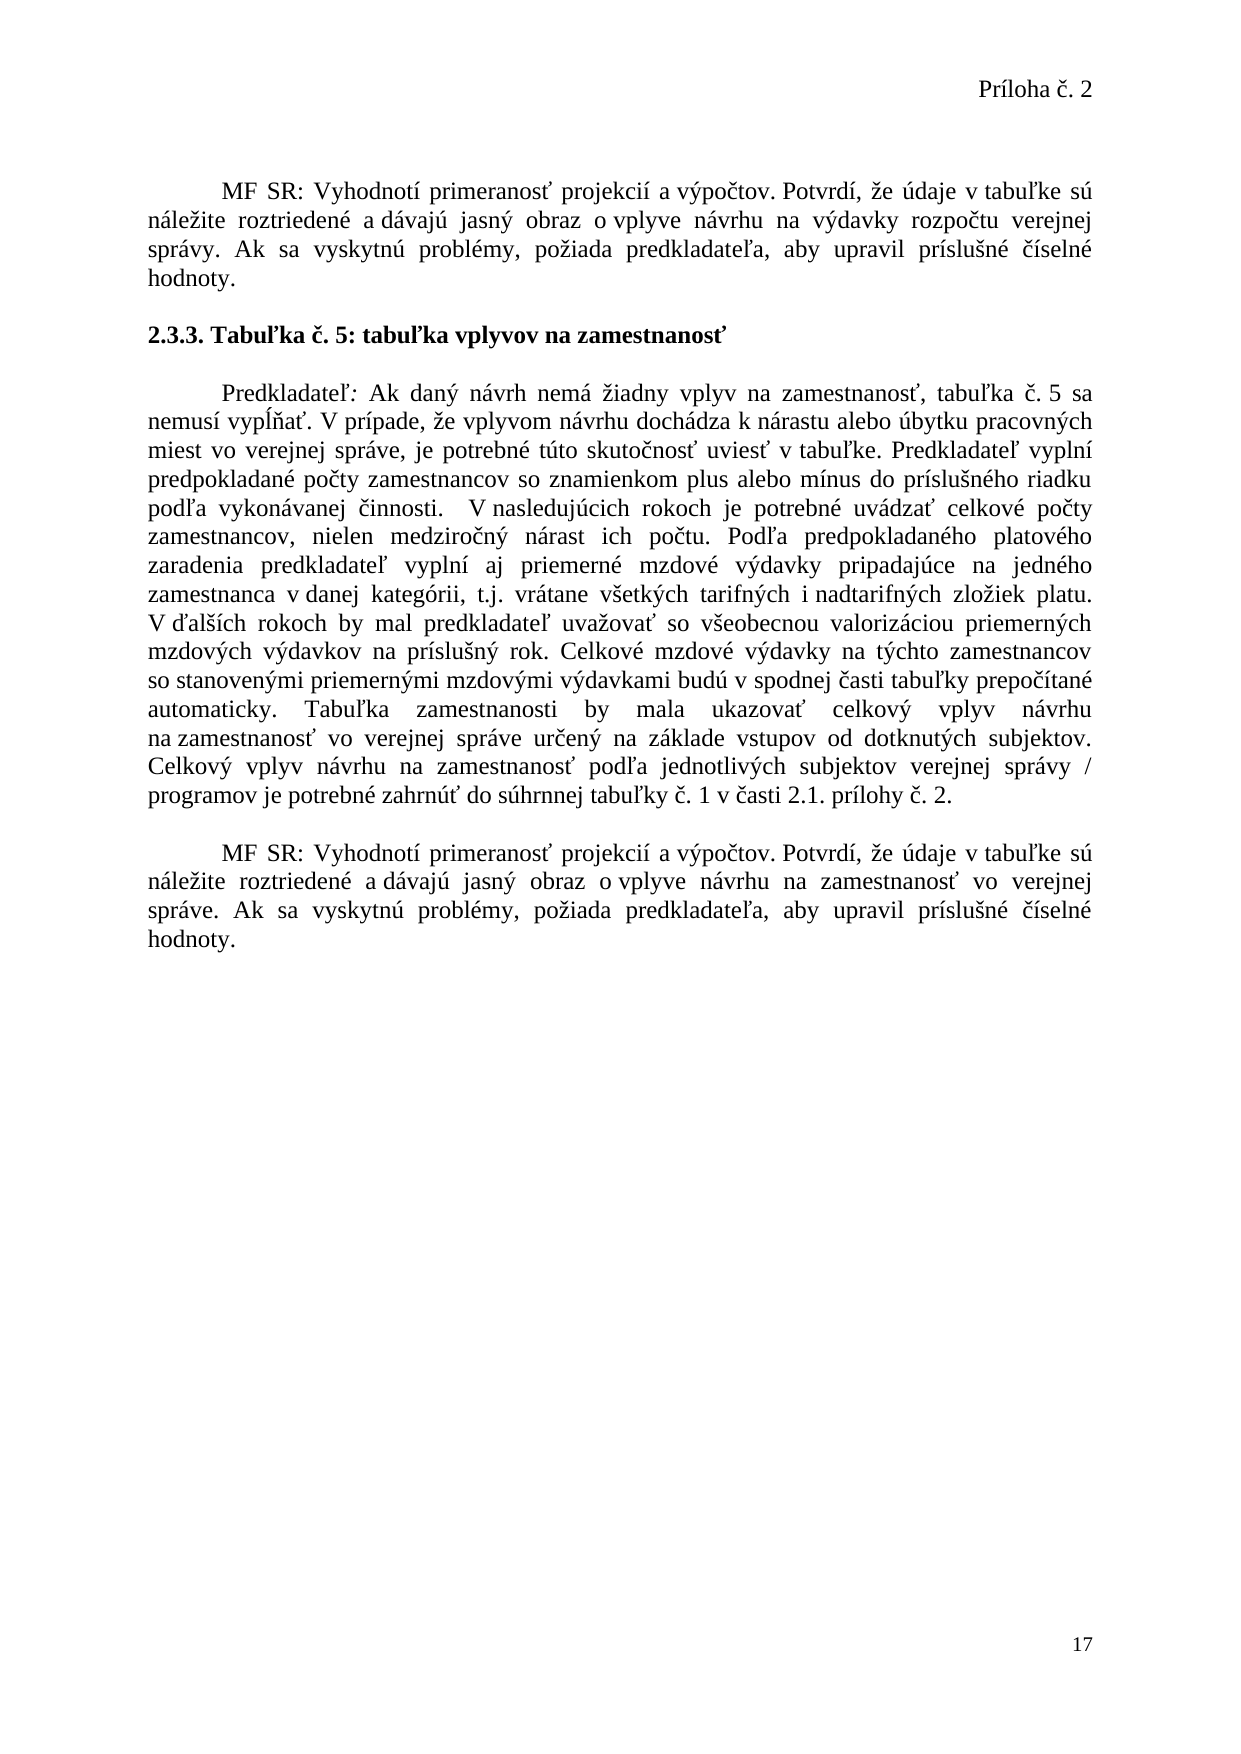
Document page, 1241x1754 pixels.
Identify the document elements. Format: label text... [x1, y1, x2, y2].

text Predkladateľ: Ak daný návrh nemá žiadny vplyv na zamestnanosť, tabuľka č. 5 sa nemusí vypĺňať. V prípade, že vplyvom návrhu dochádza k nárastu alebo úbytku pracovných miest vo verejnej správe, je potrebné túto skutočnosť uviesť v tabuľke. Predkladateľ vyplní predpokladané počty zamestnancov so znamienkom plus alebo mínus do príslušného riadku podľa vykonávanej činnosti. V nasledujúcich rokoch je potrebné uvádzať celkové počty zamestnancov, nielen medziročný nárast ich počtu. Podľa predpokladaného platového zaradenia predkladateľ vyplní aj priemerné mzdové výdavky pripadajúce na jedného zamestnanca v danej kategórii, t.j. vrátane všetkých tarifných i nadtarifných zložiek platu. V ďalších rokoch by mal predkladateľ uvažovať so všeobecnou valorizáciou priemerných mzdových výdavkov na príslušný rok. Celkové mzdové výdavky na týchto zamestnancov so stanovenými priemernými mzdovými výdavkami budú v spodnej časti tabuľky prepočítané automaticky. Tabuľka zamestnanosti by mala ukazovať celkový vplyv návrhu na zamestnanosť vo verejnej správe určený na základe vstupov od dotknutých subjektov. Celkový vplyv návrhu na zamestnanosť podľa jednotlivých subjektov verejnej správy / programov je potrebné zahrnúť do súhrnnej tabuľky č. 1 v časti 2.1. prílohy č. 2. [148, 378, 1093, 809]
text MF SR: Vyhodnotí primeranosť projekcií a výpočtov. Potvrdí, že údaje v tabuľke sú náležite roztriedené a dávajú jasný obraz o vplyve návrhu na výdavky rozpočtu verejnej správy. Ak sa vyskytnú problémy, požiada predkladateľa, aby upravil príslušné číselné hodnoty. [148, 176, 1093, 291]
text MF SR: Vyhodnotí primeranosť projekcií a výpočtov. Potvrdí, že údaje v tabuľke sú náležite roztriedené a dávajú jasný obraz o vplyve návrhu na zamestnanosť vo verejnej správe. Ak sa vyskytnú problémy, požiada predkladateľa, aby upravil príslušné číselné hodnoty. [148, 838, 1093, 953]
text 2.3.3. Tabuľka č. 5: tabuľka vplyvov na zamestnanosť [148, 320, 1093, 349]
